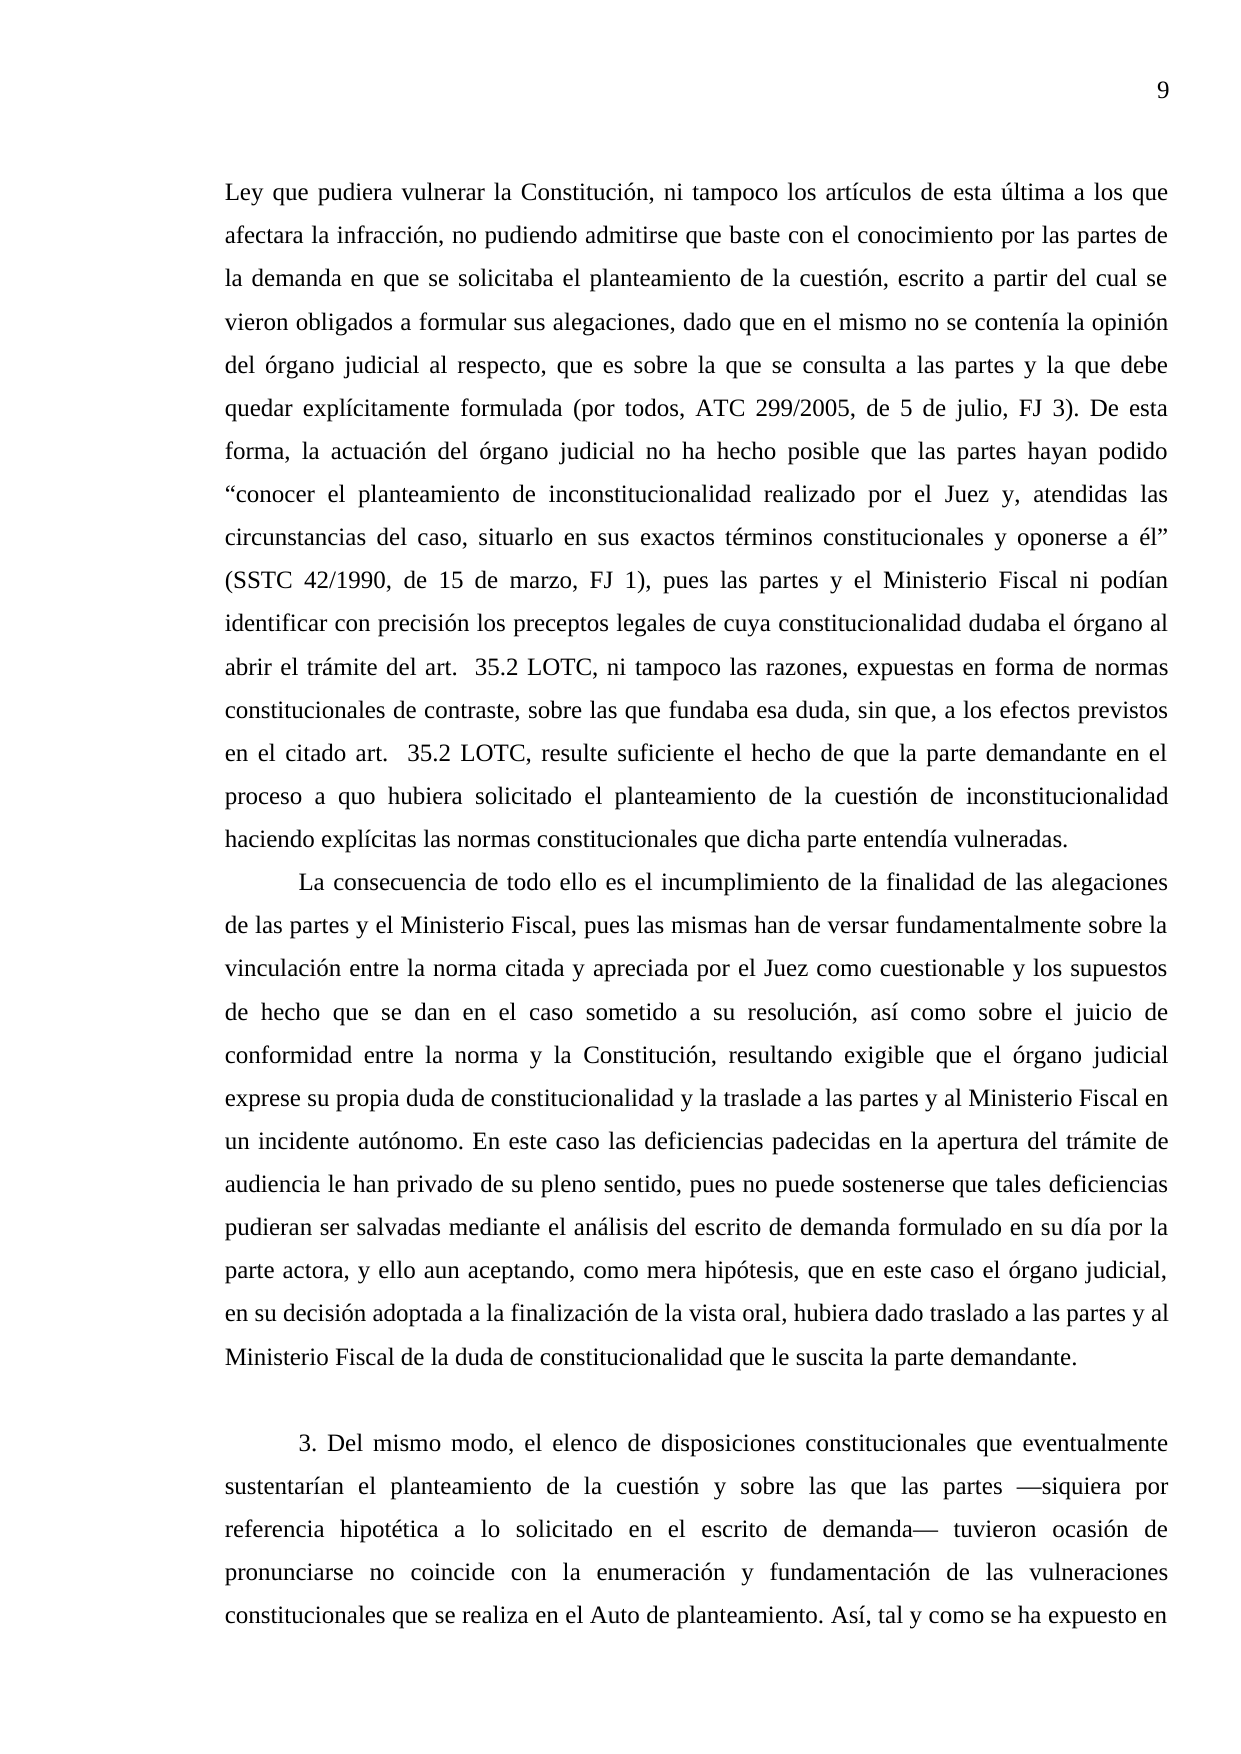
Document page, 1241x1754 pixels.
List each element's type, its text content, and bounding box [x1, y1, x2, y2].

text La consecuencia de todo ello es el incumplimiento de la finalidad de las alegaciones de las partes y el Ministerio Fiscal, pues las mismas han de versar fundamentalmente sobre la vinculación entre la norma citada y apreciada por el Juez como cuestionable y los supuestos de hecho que se dan en el caso sometido a su resolución, así como sobre el juicio de conformidad entre la norma y la Constitución, resultando exigible que el órgano judicial exprese su propia duda de constitucionalidad y la traslade a las partes y al Ministerio Fiscal en un incidente autónomo. En este caso las deficiencias padecidas en la apertura del trámite de audiencia le han privado de su pleno sentido, pues no puede sostenerse que tales deficiencias pudieran ser salvadas mediante el análisis del escrito de demanda formulado en su día por la parte actora, y ello aun aceptando, como mera hipótesis, que en este caso el órgano judicial, en su decisión adoptada a la finalización de la vista oral, hubiera dado traslado a las partes y al Ministerio Fiscal de la duda de constitucionalidad que le suscita la parte demandante. [224, 867, 1169, 1370]
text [224, 1428, 1169, 1629]
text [224, 177, 1169, 853]
